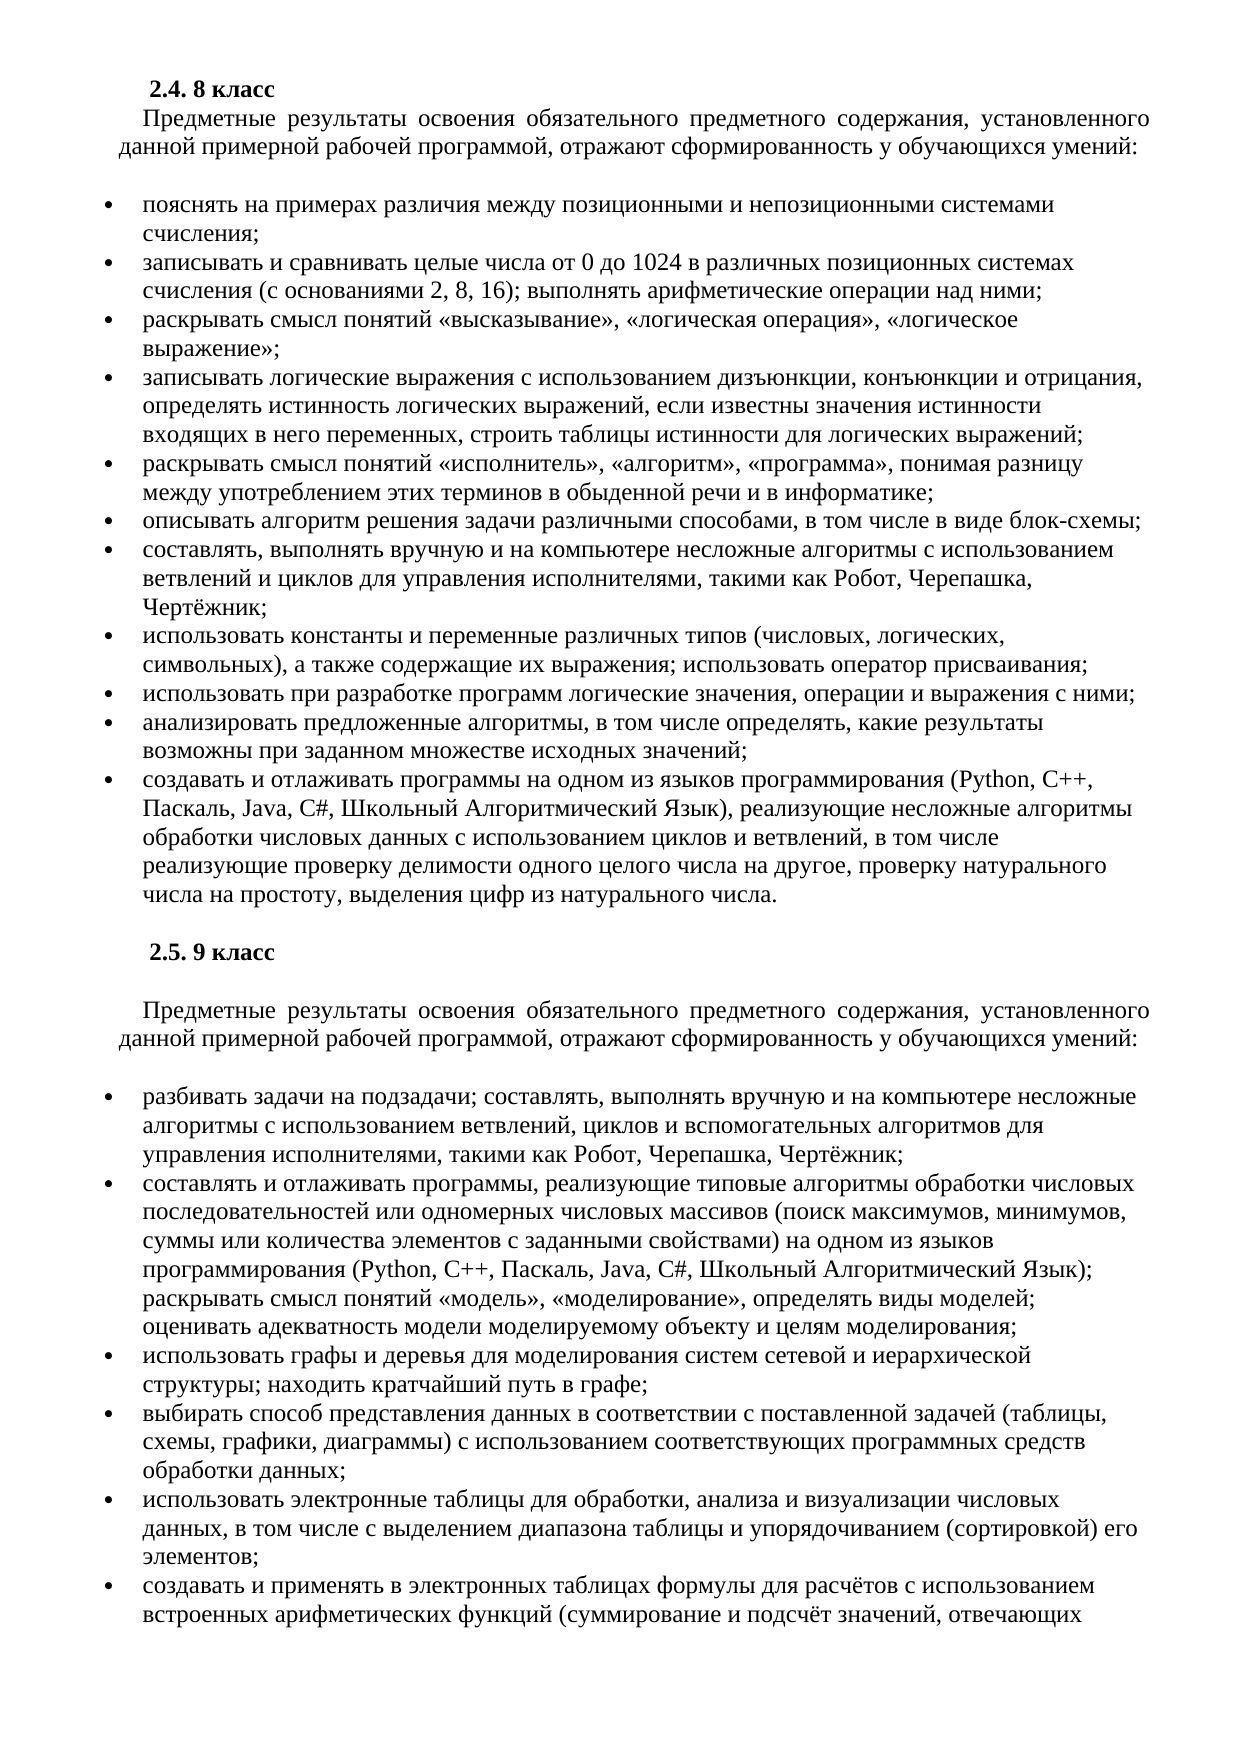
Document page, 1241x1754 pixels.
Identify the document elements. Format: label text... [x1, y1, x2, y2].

list разбивать задачи на подзадачи; составлять, выполнять вручную и на компьютере несложные алгоритмы с использованием ветвлений, циклов и вспомогательных алгоритмов для управления исполнителями, такими как Робот, Черепашка, Чертёжник; [105, 1081, 1150, 1168]
list раскрывать смысл понятий «высказывание», «логическая операция», «логическое выражение»; [105, 304, 1150, 362]
list составлять и отлаживать программы, реализующие типовые алгоритмы обработки числовых последовательностей или одномерных числовых массивов (поиск максимумов, минимумов, суммы или количества элементов с заданными свойствами) на одном из языков программирования (Python, C++, Паскаль, Java, C#, Школьный Алгоритмический Язык); раскрывать смысл понятий «модель», «моделирование», определять виды моделей; оценивать адекватность модели моделируемому объекту и целям моделирования; [105, 1168, 1150, 1340]
list использовать константы и переменные различных типов (числовых, логических, символьных), а также содержащие их выражения; использовать оператор присваивания; [105, 621, 1150, 678]
list выбирать способ представления данных в соответствии с поставленной задачей (таблицы, схемы, графики, диаграммы) с использованием соответствующих программных средств обработки данных; [105, 1398, 1150, 1484]
list анализировать предложенные алгоритмы, в том числе определять, какие результаты возможны при заданном множестве исходных значений; [105, 707, 1150, 764]
subtitle 2.5. 9 класс [149, 937, 1150, 966]
list использовать графы и деревья для моделирования систем сетевой и иерархической структуры; находить кратчайший путь в графе; [105, 1340, 1150, 1398]
list использовать при разработке программ логические значения, операции и выражения с ними; [105, 678, 1150, 707]
list записывать логические выражения с использованием дизъюнкции, конъюнкции и отрицания, определять истинность логических выражений, если известны значения истинности входящих в него переменных, строить таблицы истинности для логических выражений; [105, 362, 1150, 448]
list создавать и отлаживать программы на одном из языков программирования (Python, C++, Паскаль, Java, C#, Школьный Алгоритмический Язык), реализующие несложные алгоритмы обработки числовых данных с использованием циклов и ветвлений, в том числе реализующие проверку делимости одного целого числа на другое, проверку натурального числа на простоту, выделения цифр из натурального числа. [105, 764, 1150, 908]
list описывать алгоритм решения задачи различными способами, в том числе в виде блок-схемы; [105, 506, 1150, 534]
list раскрывать смысл понятий «исполнитель», «алгоритм», «программа», понимая разницу между употреблением этих терминов в обыденной речи и в информатике; [105, 448, 1150, 506]
list использовать электронные таблицы для обработки, анализа и визуализации числовых данных, в том числе с выделением диапазона таблицы и упорядочиванием (сортировкой) его элементов; [105, 1484, 1150, 1570]
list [105, 1570, 1150, 1628]
list составлять, выполнять вручную и на компьютере несложные алгоритмы с использованием ветвлений и циклов для управления исполнителями, такими как Робот, Черепашка, Чертёжник; [105, 534, 1150, 621]
text Предметные результаты освоения обязательного предметного содержания, установленного данной примерной рабочей программой, отражают сформированность у обучающихся умений: [119, 995, 1150, 1052]
text Предметные результаты освоения обязательного предметного содержания, установленного данной примерной рабочей программой, отражают сформированность у обучающихся умений: [119, 103, 1150, 160]
list записывать и сравнивать целые числа от 0 до 1024 в различных позиционных системах счисления (с основаниями 2, 8, 16); выполнять арифметические операции над ними; [105, 247, 1150, 304]
subtitle 2.4. 8 класс [149, 74, 1150, 103]
list пояснять на примерах различия между позиционными и непозиционными системами счисления; [105, 189, 1150, 247]
